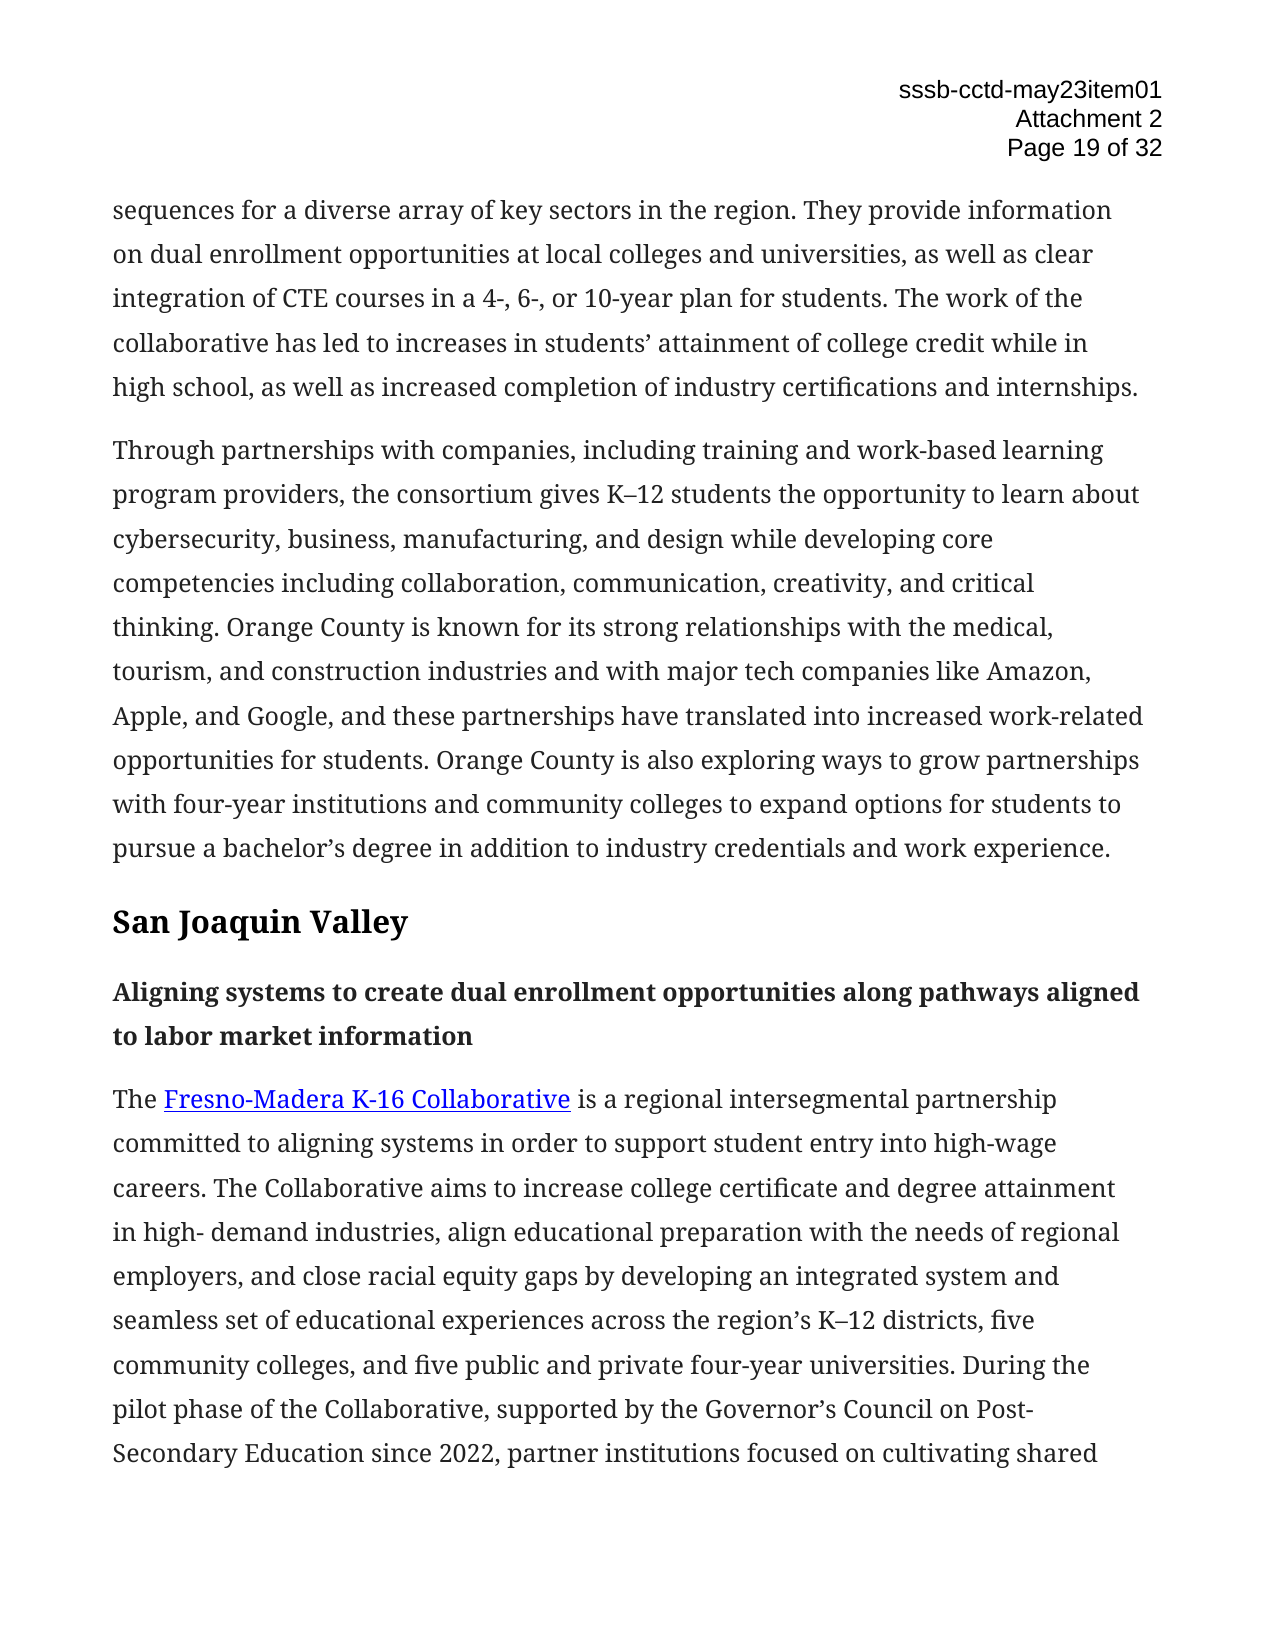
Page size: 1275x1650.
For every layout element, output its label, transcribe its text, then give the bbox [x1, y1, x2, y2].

text Aligning systems to create dual enrollment opportunities along pathways aligned to labor market information [112, 974, 1145, 1053]
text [112, 1082, 1144, 1470]
subtitle San Joaquin Valley [112, 900, 1134, 943]
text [112, 193, 1144, 404]
text Through partnerships with companies, including training and work-based learning program providers, the consortium gives K–12 students the opportunity to learn about cybersecurity, business, manufacturing, and design while developing core competencies including collaboration, communication, creativity, and critical thinking. Orange County is known for its strong relationships with the medical, tourism, and construction industries and with major tech companies like Amazon, Apple, and Google, and these partnerships have translated into increased work-related opportunities for students. Orange County is also exploring ways to grow partnerships with four-year institutions and community colleges to expand options for students to pursue a bachelor’s degree in addition to industry credentials and work experience. [112, 433, 1144, 865]
